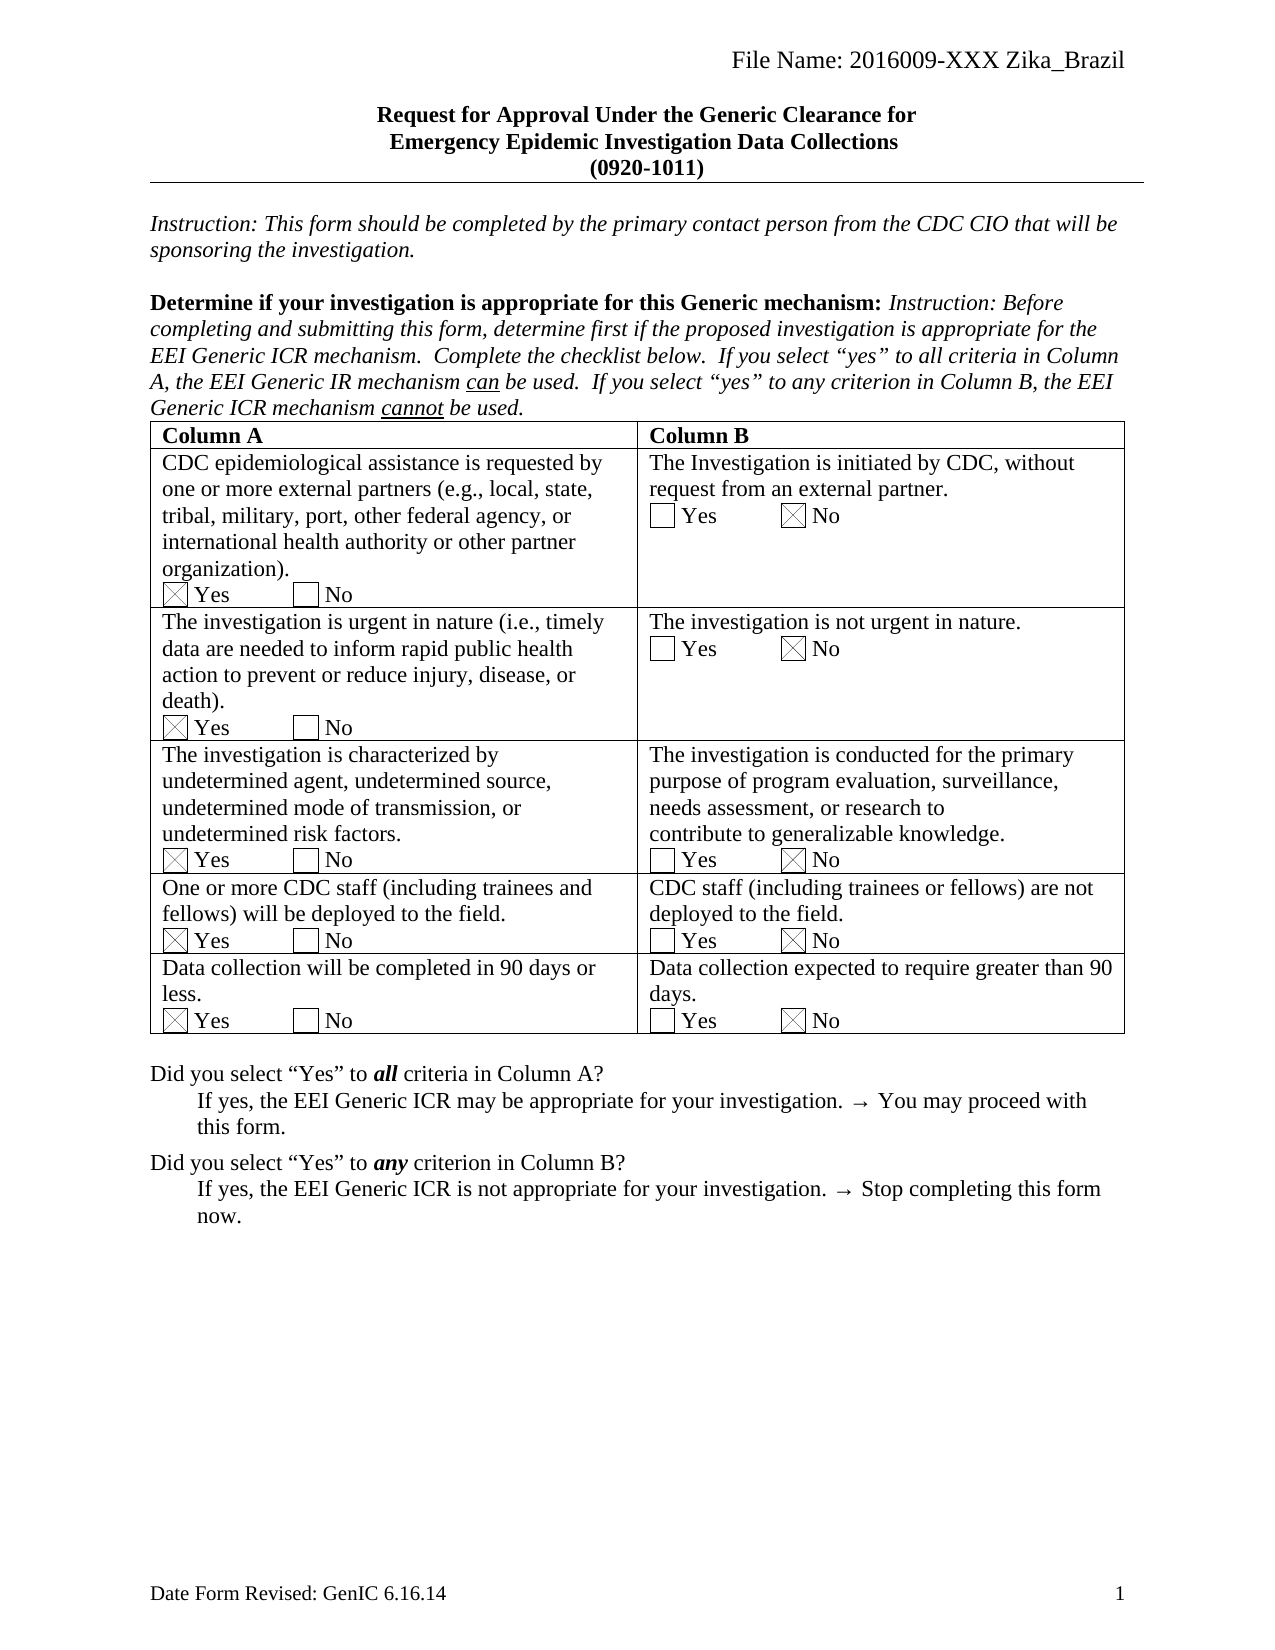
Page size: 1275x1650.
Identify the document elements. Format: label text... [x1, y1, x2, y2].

text Determine if your investigation is appropriate for this Generic mechanism: Instruction: Before completing and submitting this form, determine first if the proposed investigation is appropriate for the EEI Generic ICR mechanism. Complete the checklist below. If you select “yes” to all criteria in Column A, the EEI Generic IR mechanism can be used. If you select “yes” to any criterion in Column B, the EEI Generic ICR mechanism cannot be used. [150, 289, 1125, 421]
text Did you select “Yes” to all criteria in Column A? [150, 1061, 1125, 1087]
table_cell CDC staff (including trainees or fellows) are not deployed to the field. Yes No [638, 874, 1124, 953]
text If yes, the EEI Generic ICR may be appropriate for your investigation. → You may proceed with this form. [197, 1087, 1125, 1139]
table_cell The investigation is characterized by undetermined agent, undetermined source, undetermined mode of transmission, or undetermined risk factors. Yes No [151, 741, 637, 873]
subtitle Request for Approval Under the Generic Clearance for [150, 75, 1144, 128]
text If yes, the EEI Generic ICR is not appropriate for your investigation. → Stop completing this form now. [197, 1176, 1125, 1228]
table_cell Data collection will be completed in 90 days or less. Yes No [151, 954, 637, 1033]
table_header Column B [638, 422, 1124, 448]
text Did you select “Yes” to any criterion in Column B? [150, 1149, 1125, 1176]
table_cell CDC epidemiological assistance is requested by one or more external partners (e.g., local, state, tribal, military, port, other federal agency, or international health authority or other partner organization). Yes No [151, 449, 637, 607]
table_cell The investigation is conducted for the primary purpose of program evaluation, surveillance, needs assessment, or research to contribute to generalizable knowledge. Yes No [638, 741, 1124, 873]
table_header Column A [151, 422, 637, 448]
table_cell Data collection expected to require greater than 90 days. Yes No [638, 954, 1124, 1033]
subtitle Emergency Epidemic Investigation Data Collections (0920-1011) [150, 128, 1144, 182]
table_cell The Investigation is initiated by CDC, without request from an external partner. Yes No [638, 449, 1124, 607]
table_cell The investigation is not urgent in nature. Yes No [638, 608, 1124, 740]
text Instruction: This form should be completed by the primary contact person from the CDC CIO that will be sponsoring the investigation. [150, 210, 1125, 263]
table_cell One or more CDC staff (including trainees and fellows) will be deployed to the field. Yes No [151, 874, 637, 953]
table_cell The investigation is urgent in nature (i.e., timely data are needed to inform rapid public health action to prevent or reduce injury, disease, or death). Yes No [151, 608, 637, 740]
